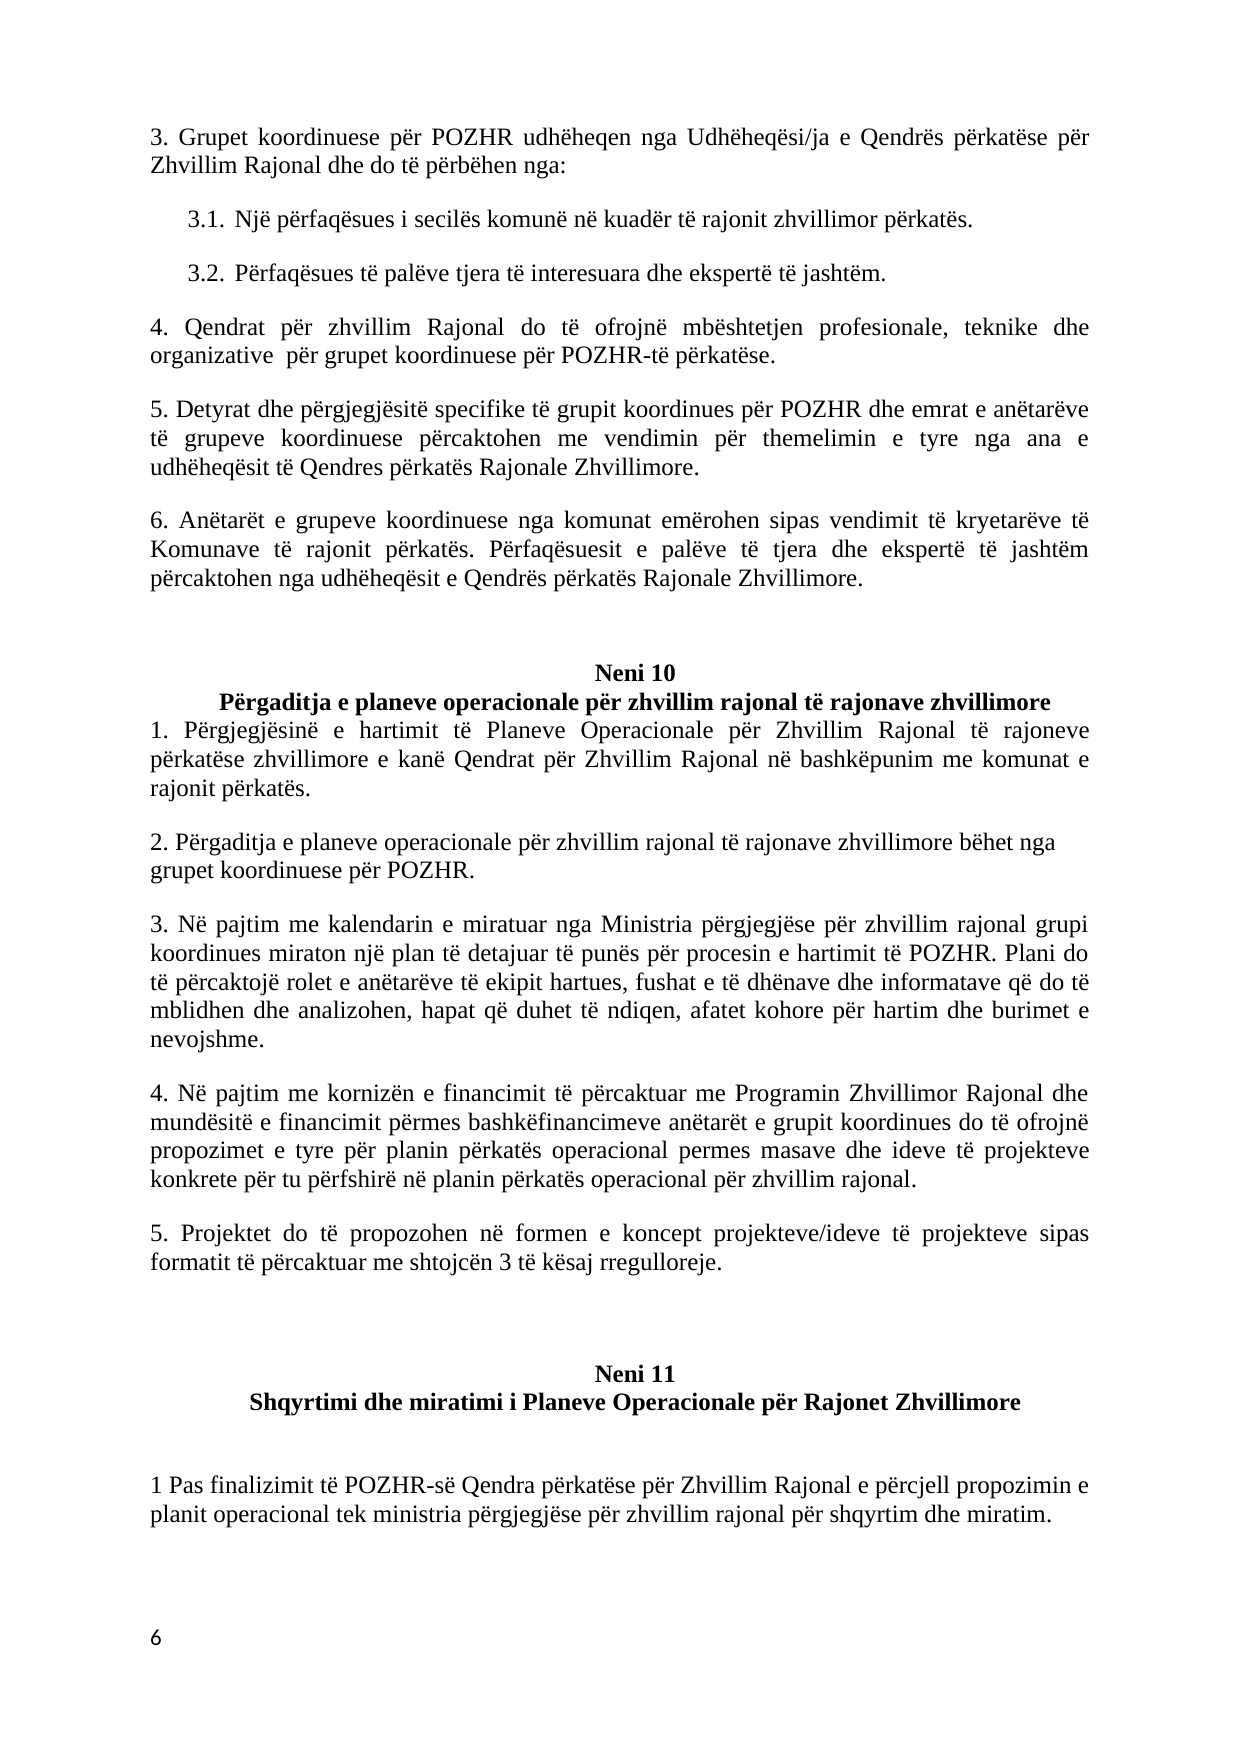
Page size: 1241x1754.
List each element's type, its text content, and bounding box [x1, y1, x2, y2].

text Përgaditja e planeve operacionale për zhvillim rajonal të rajonave zhvillimore [180, 687, 1090, 716]
text 4. Në pajtim me kornizën e financimit të përcaktuar me Programin Zhvillimor Rajonal dhe mundësitë e financimit përmes bashkëfinancimeve anëtarët e grupit koordinues do të ofrojnë propozimet e tyre për planin përkatës operacional permes masave dhe ideve të projekteve konkrete për tu përfshirë në planin përkatës operacional për zhvillim rajonal. [150, 1078, 1090, 1193]
text 3. Grupet koordinuese për POZHR udhëheqen nga Udhëheqësi/ja e Qendrës përkatëse për Zhvillim Rajonal dhe do të përbëhen nga: [150, 122, 1090, 179]
text 3. Në pajtim me kalendarin e miratuar nga Ministria përgjegjëse për zhvillim rajonal grupi koordinues miraton një plan të detajuar të punës për procesin e hartimit të POZHR. Plani do të përcaktojë rolet e anëtarëve të ekipit hartues, fushat e të dhënave dhe informatave që do të mblidhen dhe analizohen, hapat që duhet të ndiqen, afatet kohore për hartim dhe burimet e nevojshme. [150, 909, 1090, 1053]
text Shqyrtimi dhe miratimi i Planeve Operacionale për Rajonet Zhvillimore [180, 1387, 1090, 1416]
text 4. Qendrat për zhvillim Rajonal do të ofrojnë mbështetjen profesionale, teknike dhe organizative për grupet koordinuese për POZHR-të përkatëse. [150, 312, 1090, 369]
text 1. Përgjegjësinë e hartimit të Planeve Operacionale për Zhvillim Rajonal të rajoneve përkatëse zhvillimore e kanë Qendrat për Zhvillim Rajonal në bashkëpunim me komunat e rajonit përkatës. [150, 716, 1090, 802]
text 2. Përgaditja e planeve operacionale për zhvillim rajonal të rajonave zhvillimore bëhet nga grupet koordinuese për POZHR. [150, 827, 1090, 884]
list Një përfaqësues i secilës komunë në kuadër të rajonit zhvillimor përkatës. [187, 204, 1090, 233]
text Neni 11 [180, 1359, 1090, 1387]
text 5. Detyrat dhe përgjegjësitë specifike të grupit koordinues për POZHR dhe emrat e anëtarëve të grupeve koordinuese përcaktohen me vendimin për themelimin e tyre nga ana e udhëheqësit të Qendres përkatës Rajonale Zhvillimore. [150, 394, 1090, 481]
text Neni 10 [180, 658, 1090, 687]
text 5. Projektet do të propozohen në formen e koncept projekteve/ideve të projekteve sipas formatit të përcaktuar me shtojcën 3 të kësaj rregulloreje. [150, 1218, 1090, 1276]
list Përfaqësues të palëve tjera të interesuara dhe ekspertë të jashtëm. [187, 258, 1090, 287]
text 6. Anëtarët e grupeve koordinuese nga komunat emërohen sipas vendimit të kryetarëve të Komunave të rajonit përkatës. Përfaqësuesit e palëve të tjera dhe ekspertë të jashtëm përcaktohen nga udhëheqësit e Qendrës përkatës Rajonale Zhvillimore. [150, 506, 1090, 592]
text 1 Pas finalizimit të POZHR-së Qendra përkatëse për Zhvillim Rajonal e përcjell propozimin e planit operacional tek ministria përgjegjëse për zhvillim rajonal për shqyrtim dhe miratim. [150, 1470, 1090, 1527]
